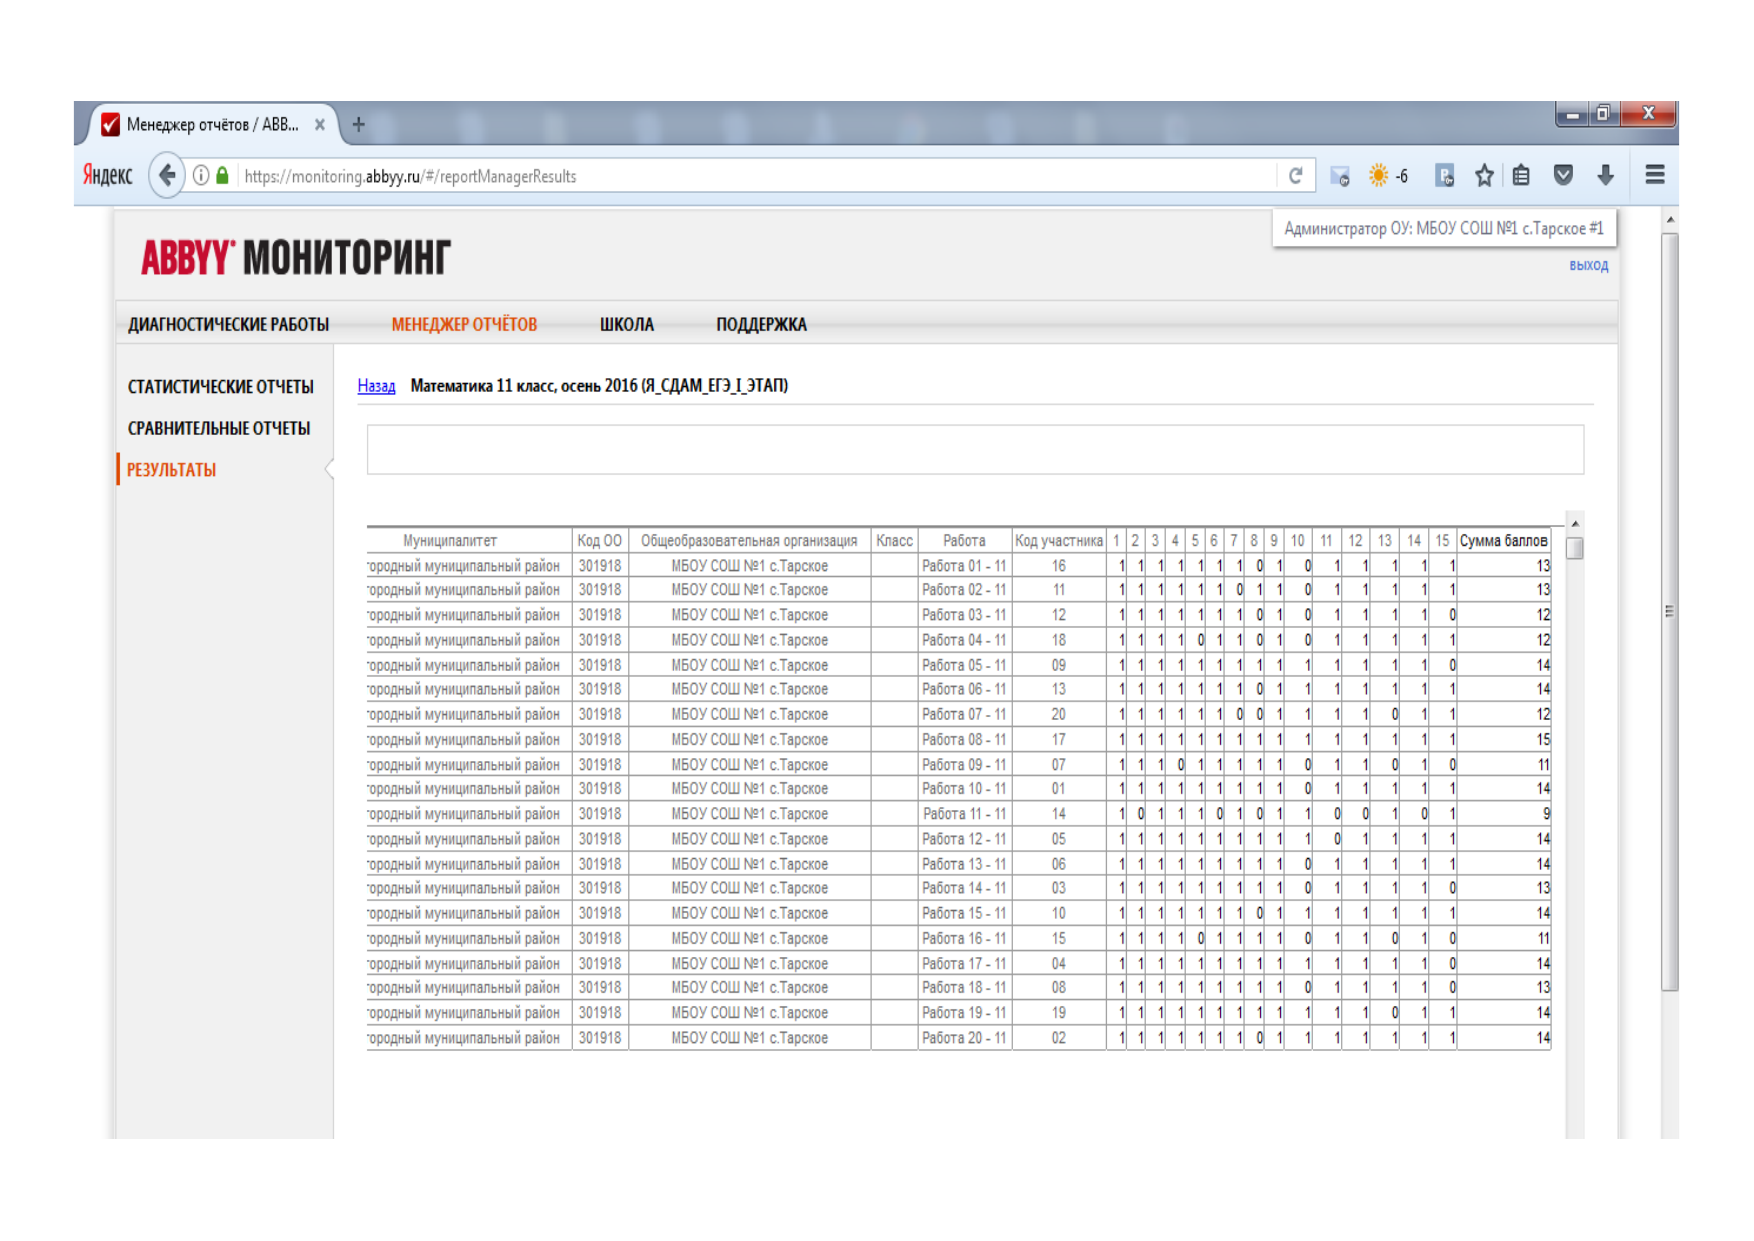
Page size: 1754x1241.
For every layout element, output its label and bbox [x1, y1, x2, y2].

picture [73, 101, 1680, 1139]
